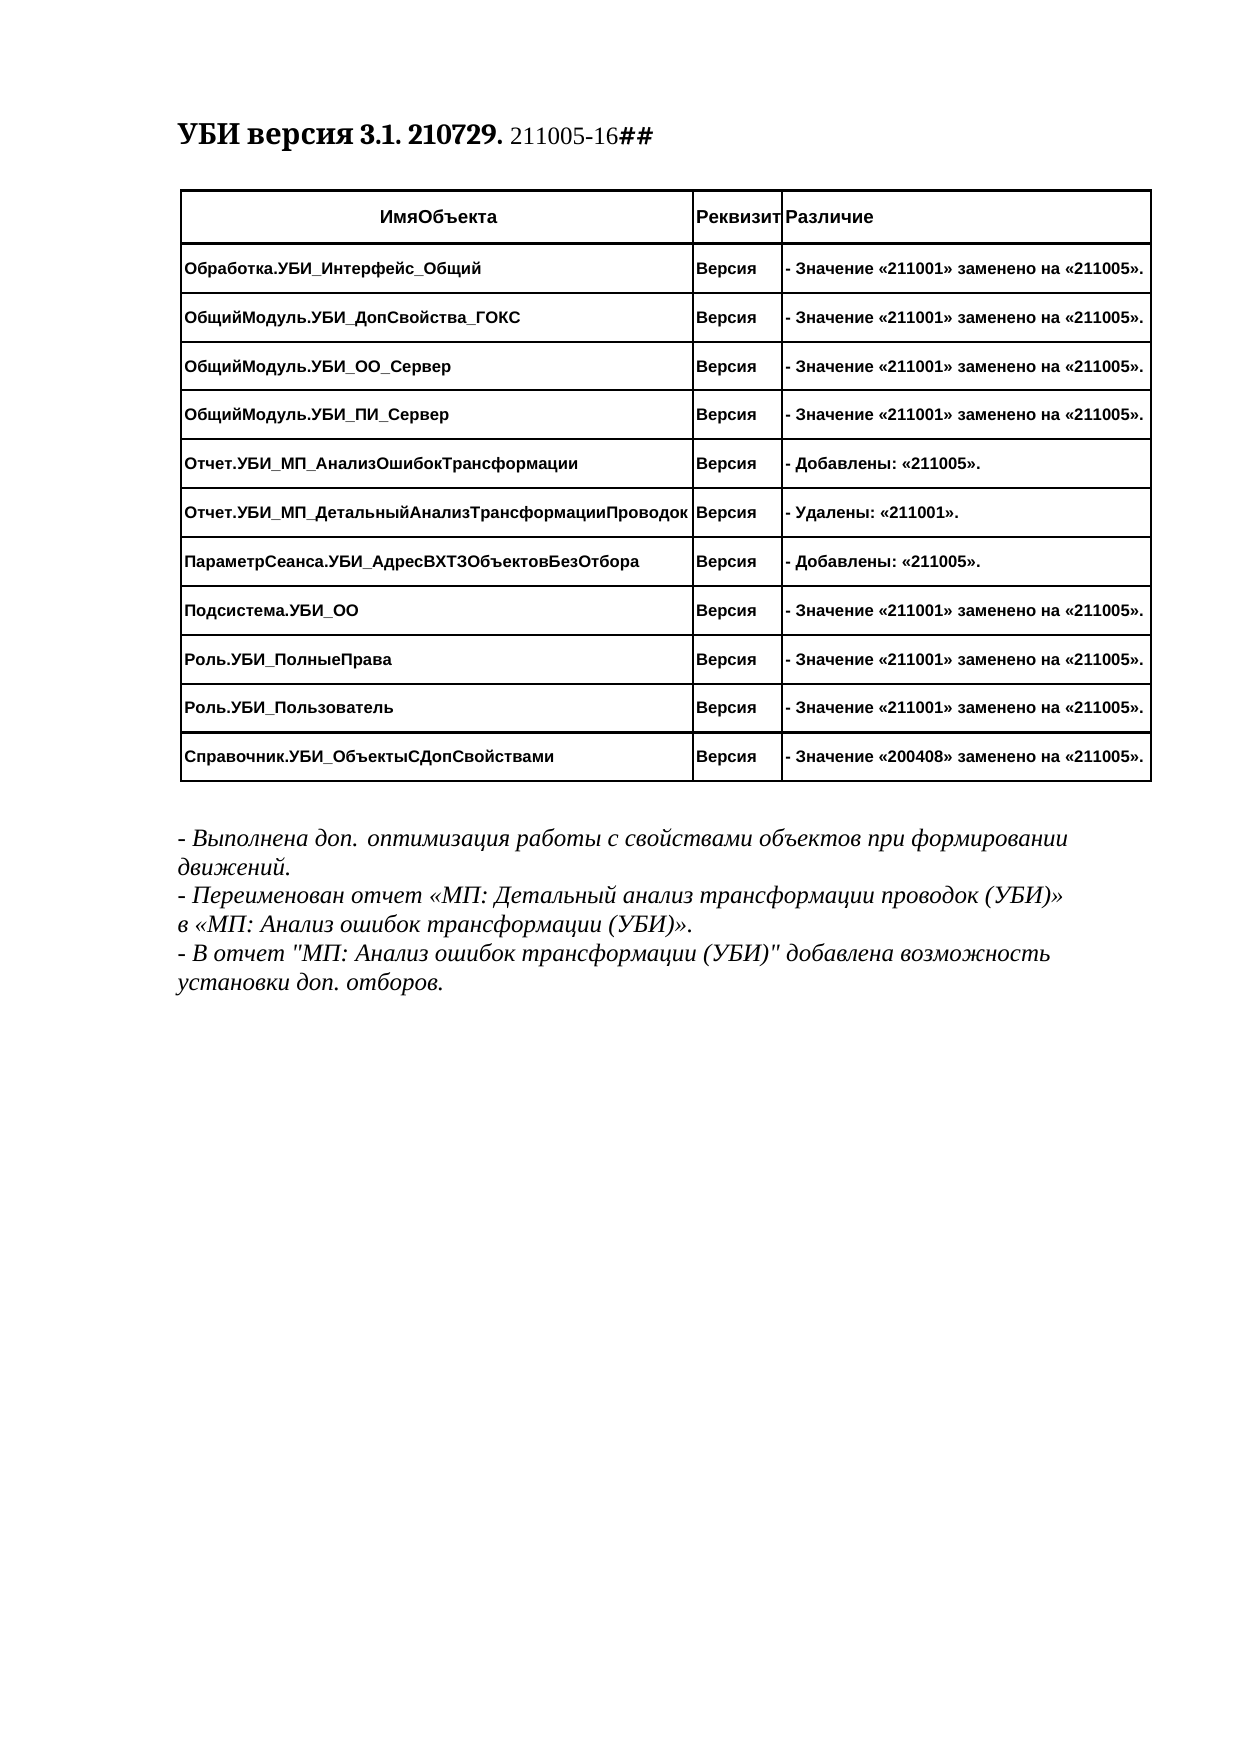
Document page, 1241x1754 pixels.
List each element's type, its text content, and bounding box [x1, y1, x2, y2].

table_cell ОбщийМодуль.УБИ_ПИ_Сервер [182, 391, 692, 438]
table_cell Версия [694, 685, 781, 731]
table_cell Версия [694, 489, 781, 536]
table_cell Отчет.УБИ_МП_ДетальныйАнализТрансформацииПроводок [182, 489, 692, 536]
table_cell Версия [694, 391, 781, 438]
table_cell Роль.УБИ_Пользователь [182, 685, 692, 731]
table_cell - Значение «211001» заменено на «211005». [783, 636, 1150, 682]
text УБИ версия 3.1. 210729. 211005-16## [177, 118, 1152, 152]
table_cell - Значение «211001» заменено на «211005». [783, 391, 1150, 438]
table_cell - Значение «211001» заменено на «211005». [783, 587, 1150, 634]
table_header Реквизит [694, 192, 781, 242]
table_header ИмяОбъекта [182, 192, 692, 242]
table_cell Версия [694, 587, 781, 634]
table_cell Версия [694, 245, 781, 292]
table_cell - Значение «211001» заменено на «211005». [783, 685, 1150, 731]
table_cell - Добавлены: «211005». [783, 440, 1150, 487]
table_cell - Значение «211001» заменено на «211005». [783, 294, 1150, 341]
table_cell - Значение «211001» заменено на «211005». [783, 343, 1150, 389]
table_cell - Добавлены: «211005». [783, 538, 1150, 585]
table_cell - Значение «200408» заменено на «211005». [783, 734, 1150, 780]
table_cell Подсистема.УБИ_ОО [182, 587, 692, 634]
table_cell Версия [694, 734, 781, 780]
text - Выполнена доп. оптимизация работы с свойствами объектов при формировании движений. [177, 823, 1152, 880]
table_header [177, 177, 181, 189]
table_cell Обработка.УБИ_Интерфейс_Общий [182, 245, 692, 292]
table_cell - Удалены: «211001». [783, 489, 1150, 536]
table_cell Версия [694, 636, 781, 682]
table_cell Отчет.УБИ_МП_АнализОшибокТрансформации [182, 440, 692, 487]
table_cell - Значение «211001» заменено на «211005». [783, 245, 1150, 292]
table_header Различие [783, 192, 1150, 242]
table_cell Справочник.УБИ_ОбъектыСДопСвойствами [182, 734, 692, 780]
text - Переименован отчет «МП: Детальный анализ трансформации проводок (УБИ)» в «МП: Анализ ошибок трансформации (УБИ)». - В отчет "МП: Анализ ошибок трансформации (УБИ)" добавлена возможность установки доп. отборов. [177, 880, 1152, 995]
table_cell Версия [694, 343, 781, 389]
table_cell Версия [694, 440, 781, 487]
table_cell Версия [694, 538, 781, 585]
table_cell ПараметрСеанса.УБИ_АдресВХТЗОбъектовБезОтбора [182, 538, 692, 585]
table_cell ОбщийМодуль.УБИ_ДопСвойства_ГОКС [182, 294, 692, 341]
table_cell ОбщийМодуль.УБИ_ОО_Сервер [182, 343, 692, 389]
table_cell Версия [694, 294, 781, 341]
table_cell Роль.УБИ_ПолныеПрава [182, 636, 692, 682]
